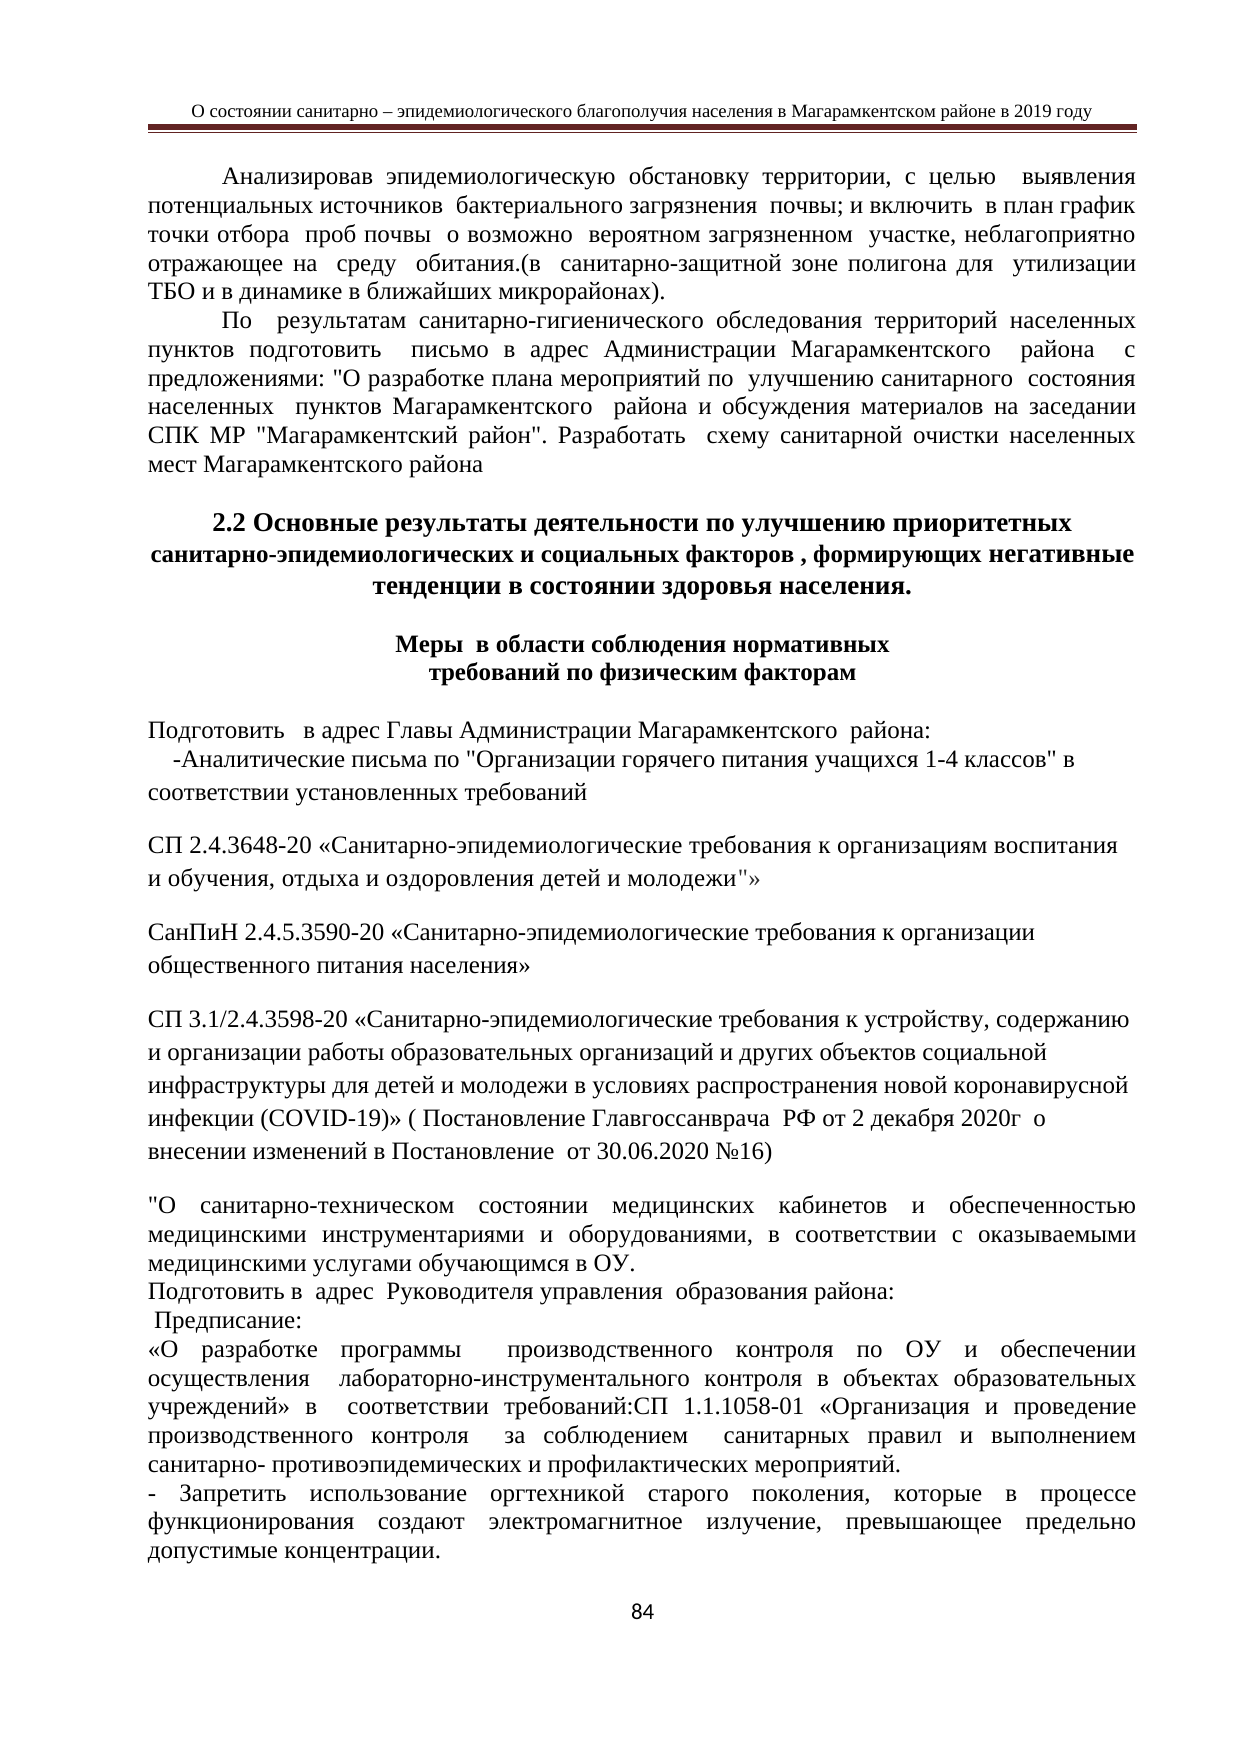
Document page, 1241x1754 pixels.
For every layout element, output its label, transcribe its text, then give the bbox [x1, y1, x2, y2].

text Предписание: [148, 1305, 1137, 1334]
text - Запретить использование оргтехникой старого поколения, которые в процессе функционирования создают электромагнитное излучение, превышающее предельно допустимые концентрации. [148, 1478, 1137, 1564]
text Анализировав эпидемиологическую обстановку территории, с целью выявления потенциальных источников бактериального загрязнения почвы; и включить в план график точки отбора проб почвы о возможно вероятном загрязненном участке, неблагоприятно отражающее на среду обитания.(в санитарно-защитной зоне полигона для утилизации ТБО и в динамике в ближайших микрорайонах). [148, 161, 1137, 305]
text "О санитарно-техническом состоянии медицинских кабинетов и обеспеченностью медицинскими инструментариями и оборудованиями, в соответствии с оказываемыми медицинскими услугами обучающимся в ОУ. [148, 1190, 1137, 1276]
text Подготовить в адрес Руководителя управления образования района: [148, 1276, 1137, 1305]
text требований по физическим факторам [148, 657, 1137, 686]
text СП 3.1/2.4.3598-20 «Санитарно-эпидемиологические требования к устройству, содержанию и организации работы образовательных организаций и других объектов социальной инфраструктуры для детей и молодежи в условиях распространения новой коронавирусной инфекции (COVID-19)» ( Постановление Главгоссанврача РФ от 2 декабря 2020г о внесении изменений в Постановление от 30.06.2020 №16) [148, 1004, 1137, 1165]
text Подготовить в адрес Главы Администрации Магарамкентского района: [148, 715, 1137, 744]
text Меры в области соблюдения нормативных [148, 629, 1137, 657]
text -Аналитические письма по "Организации горячего питания учащихся 1-4 классов" в соответствии установленных требований [148, 744, 1137, 805]
text По результатам санитарно-гигиенического обследования территорий населенных пунктов подготовить письмо в адрес Администрации Магарамкентского района с предложениями: "О разработке плана мероприятий по улучшению санитарного состояния населенных пунктов Магарамкентского района и обсуждения материалов на заседании СПК МР "Магарамкентский район". Разработать схему санитарной очистки населенных мест Магарамкентского района [148, 305, 1137, 478]
text 2.2 Основные результаты деятельности по улучшению приоритетных санитарно-эпидемиологических и социальных факторов , формирующих негативные тенденции в состоянии здоровья населения. [148, 506, 1137, 600]
text СанПиН 2.4.5.3590-20 «Санитарно-эпидемиологические требования к организации общественного питания населения» [148, 917, 1137, 979]
text «О разработке программы производственного контроля по ОУ и обеспечении осуществления лабораторно-инструментального контроля в объектах образовательных учреждений» в соответствии требований:СП 1.1.1058-01 «Организация и проведение производственного контроля за соблюдением санитарных правил и выполнением санитарно- противоэпидемических и профилактических мероприятий. [148, 1334, 1137, 1478]
text СП 2.4.3648-20 «Санитарно-эпидемиологические требования к организациям воспитания и обучения, отдыха и оздоровления детей и молодежи"» [148, 831, 1137, 892]
